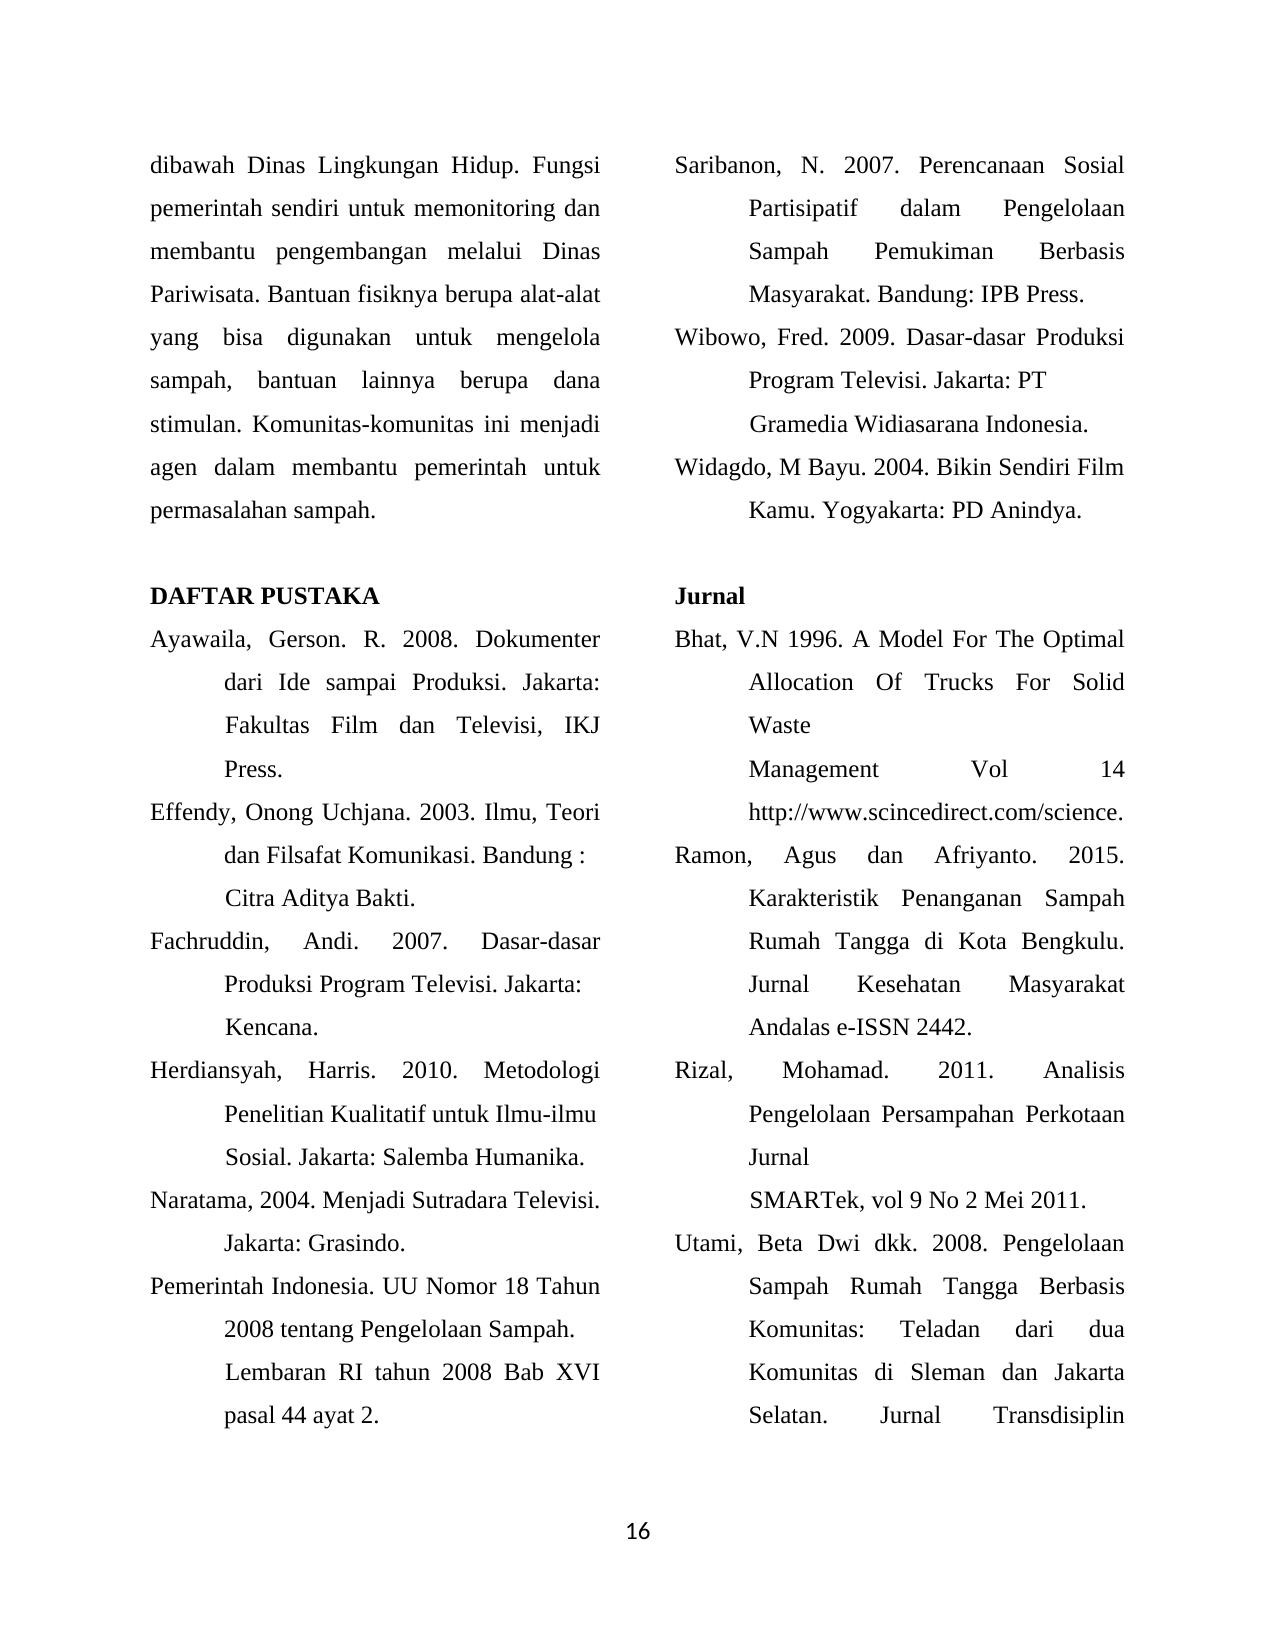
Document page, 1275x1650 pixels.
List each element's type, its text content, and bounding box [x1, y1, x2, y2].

text Citra Aditya Bakti. [150, 883, 601, 912]
text Ayawaila, Gerson. R. 2008. Dokumenter dari Ide sampai Produksi. Jakarta: Fakultas Film dan Televisi, IKJ Press. [150, 624, 601, 782]
text Ramon, Agus dan Afriyanto. 2015. Karakteristik Penanganan Sampah Rumah Tangga di Kota Bengkulu. Jurnal Kesehatan Masyarakat Andalas e-ISSN 2442. [674, 840, 1125, 1041]
text Fachruddin, Andi. 2007. Dasar-dasar Produksi Program Televisi. Jakarta: [150, 926, 601, 998]
text DAFTAR PUSTAKA [150, 581, 601, 610]
text Lembaran RI tahun 2008 Bab XVI pasal 44 ayat 2. [224, 1357, 601, 1429]
text Sosial. Jakarta: Salemba Humanika. [150, 1142, 601, 1171]
text Jurnal [674, 581, 1125, 610]
text Pemerintah Indonesia. UU Nomor 18 Tahun 2008 tentang Pengelolaan Sampah. [150, 1271, 601, 1343]
text Kencana. [150, 1012, 601, 1041]
text Bhat, V.N 1996. A Model For The Optimal Allocation Of Trucks For Solid Waste [674, 624, 1125, 739]
text Herdiansyah, Harris. 2010. Metodologi Penelitian Kualitatif untuk Ilmu-ilmu [150, 1056, 601, 1127]
text Rizal, Mohamad. 2011. Analisis Pengelolaan Persampahan Perkotaan Jurnal [674, 1056, 1125, 1171]
text Wibowo, Fred. 2009. Dasar-dasar Produksi Program Televisi. Jakarta: PT [674, 322, 1125, 394]
text Effendy, Onong Uchjana. 2003. Ilmu, Teori dan Filsafat Komunikasi. Bandung : [150, 797, 601, 869]
text Saribanon, N. 2007. Perencanaan Sosial Partisipatif dalam Pengelolaan Sampah Pemukiman Berbasis Masyarakat. Bandung: IPB Press. [674, 150, 1125, 308]
text Widagdo, M Bayu. 2004. Bikin Sendiri Film Kamu. Yogyakarta: PD Anindya. [674, 452, 1125, 524]
text SMARTek, vol 9 No 2 Mei 2011. [674, 1185, 1125, 1214]
text Gramedia Widiasarana Indonesia. [674, 409, 1125, 437]
text Naratama, 2004. Menjadi Sutradara Televisi. Jakarta: Grasindo. [150, 1185, 601, 1257]
text Management Vol 14 http://www.scincedirect.com/science. [674, 754, 1125, 826]
